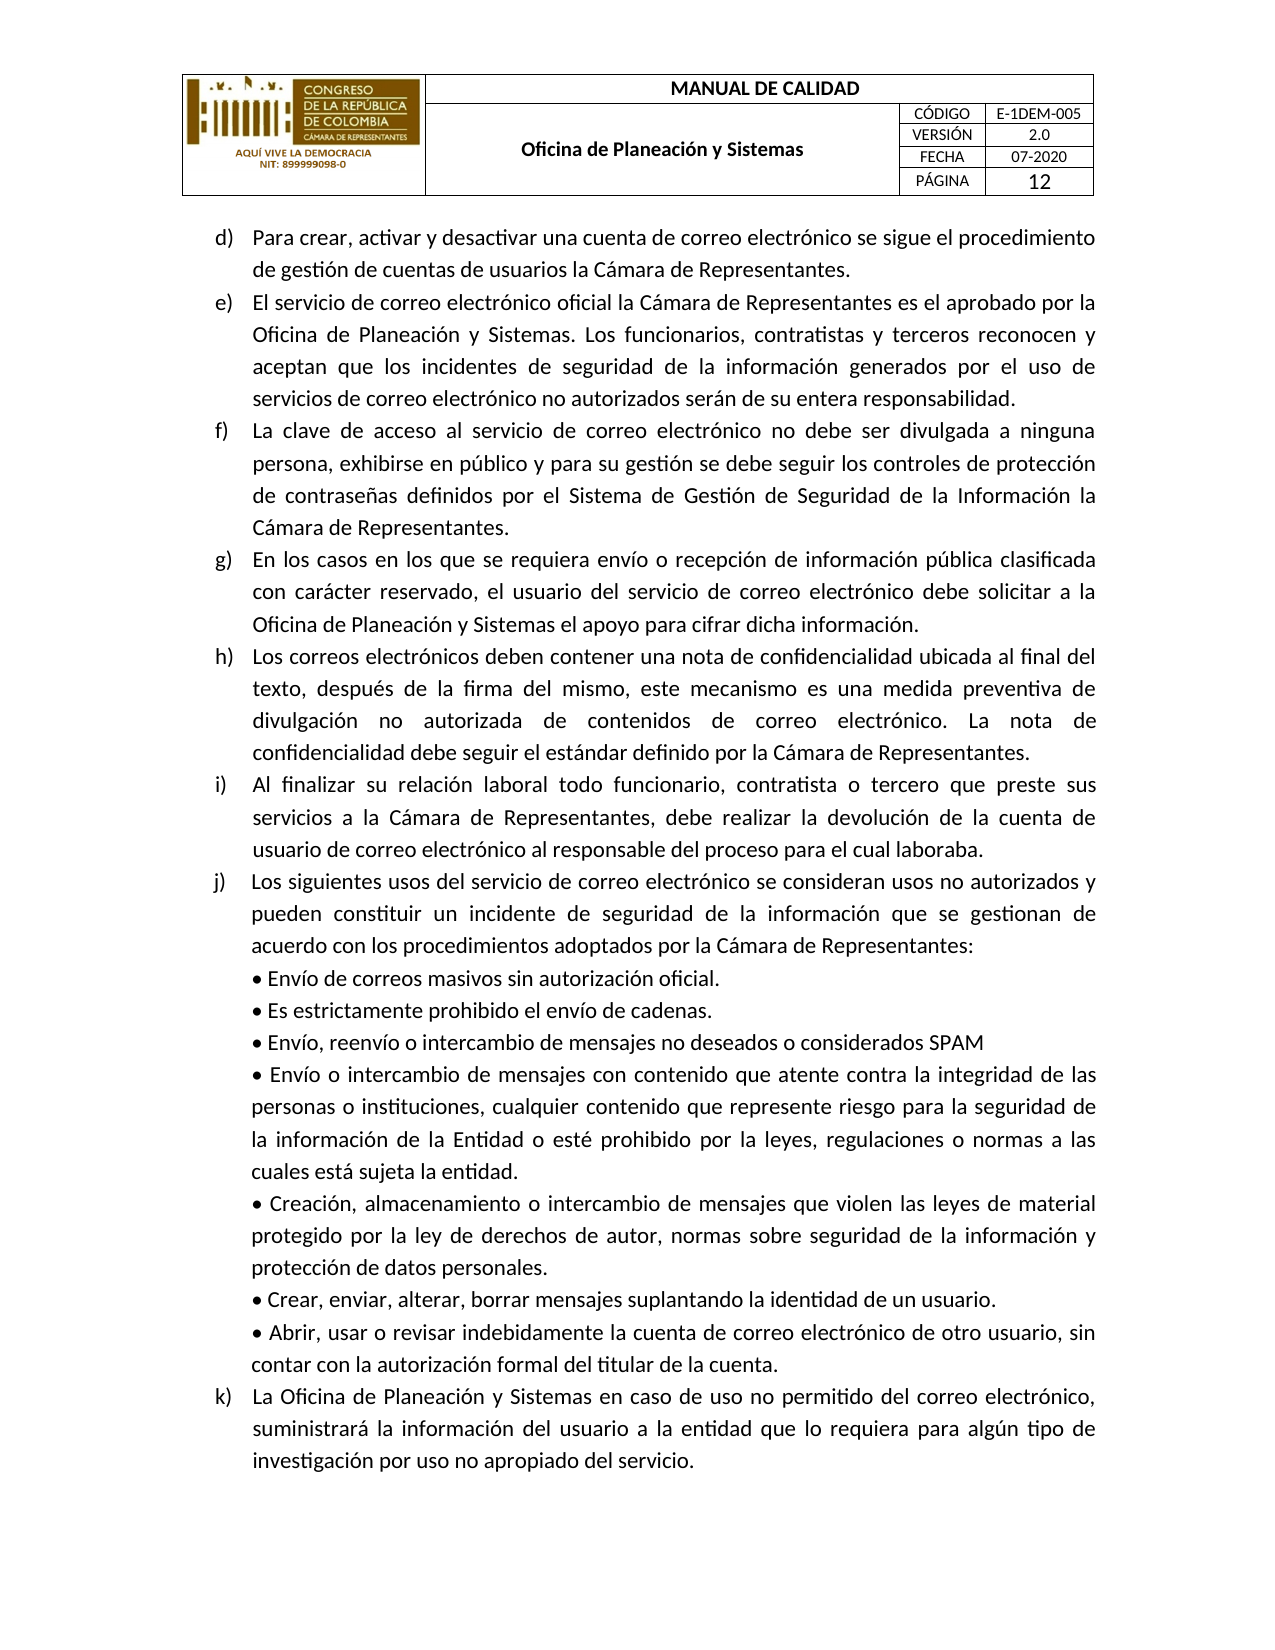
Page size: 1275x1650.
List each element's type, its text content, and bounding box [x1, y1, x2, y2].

list Al finalizar su relación laboral todo funcionario, contratista o tercero que preste sus servicios a la Cámara de Representantes, debe realizar la devolución de la cuenta de usuario de correo electrónico al responsable del proceso para el cual laboraba. [215, 771, 1098, 863]
list El servicio de correo electrónico oficial la Cámara de Representantes es el aprobado por la Oficina de Planeación y Sistemas. Los funcionarios, contratistas y terceros reconocen y aceptan que los incidentes de seguridad de la información generados por el uso de servicios de correo electrónico no autorizados serán de su entera responsabilidad. [215, 288, 1098, 412]
text • Envío, reenvío o intercambio de mensajes no deseados o considerados SPAM [251, 1028, 1098, 1056]
picture [186, 75, 421, 171]
text • Creación, almacenamiento o intercambio de mensajes que violen las leyes de material protegido por la ley de derechos de autor, normas sobre seguridad de la información y protección de datos personales. [251, 1189, 1098, 1281]
list La Oficina de Planeación y Sistemas en caso de uso no permitido del correo electrónico, suministrará la información del usuario a la entidad que lo requiera para algún tipo de investigación por uso no apropiado del servicio. [215, 1382, 1098, 1474]
list Los siguientes usos del servicio de correo electrónico se consideran usos no autorizados y pueden constituir un incidente de seguridad de la información que se gestionan de acuerdo con los procedimientos adoptados por la Cámara de Representantes: [213, 867, 1098, 959]
list La clave de acceso al servicio de correo electrónico no debe ser divulgada a ninguna persona, exhibirse en público y para su gestión se debe seguir los controles de protección de contraseñas definidos por el Sistema de Gestión de Seguridad de la Información la Cámara de Representantes. [215, 417, 1098, 541]
list Los correos electrónicos deben contener una nota de confidencialidad ubicada al final del texto, después de la firma del mismo, este mecanismo es una medida preventiva de divulgación no autorizada de contenidos de correo electrónico. La nota de confidencialidad debe seguir el estándar definido por la Cámara de Representantes. [215, 642, 1098, 766]
text • Abrir, usar o revisar indebidamente la cuenta de correo electrónico de otro usuario, sin contar con la autorización formal del titular de la cuenta. [251, 1318, 1098, 1378]
list • Envío de correos masivos sin autorización oficial. [251, 964, 1098, 992]
list En los casos en los que se requiera envío o recepción de información pública clasificada con carácter reservado, el usuario del servicio de correo electrónico debe solicitar a la Oficina de Planeación y Sistemas el apoyo para cifrar dicha información. [215, 545, 1098, 638]
list Para crear, activar y desactivar una cuenta de correo electrónico se sigue el procedimiento de gestión de cuentas de usuarios la Cámara de Representantes. [215, 223, 1098, 284]
text • Crear, enviar, alterar, borrar mensajes suplantando la identidad de un usuario. [251, 1286, 1098, 1314]
text • Envío o intercambio de mensajes con contenido que atente contra la integridad de las personas o instituciones, cualquier contenido que represente riesgo para la seguridad de la información de la Entidad o esté prohibido por la leyes, regulaciones o normas a las cuales está sujeta la entidad. [251, 1060, 1098, 1185]
list • Es estrictamente prohibido el envío de cadenas. [251, 996, 1098, 1024]
